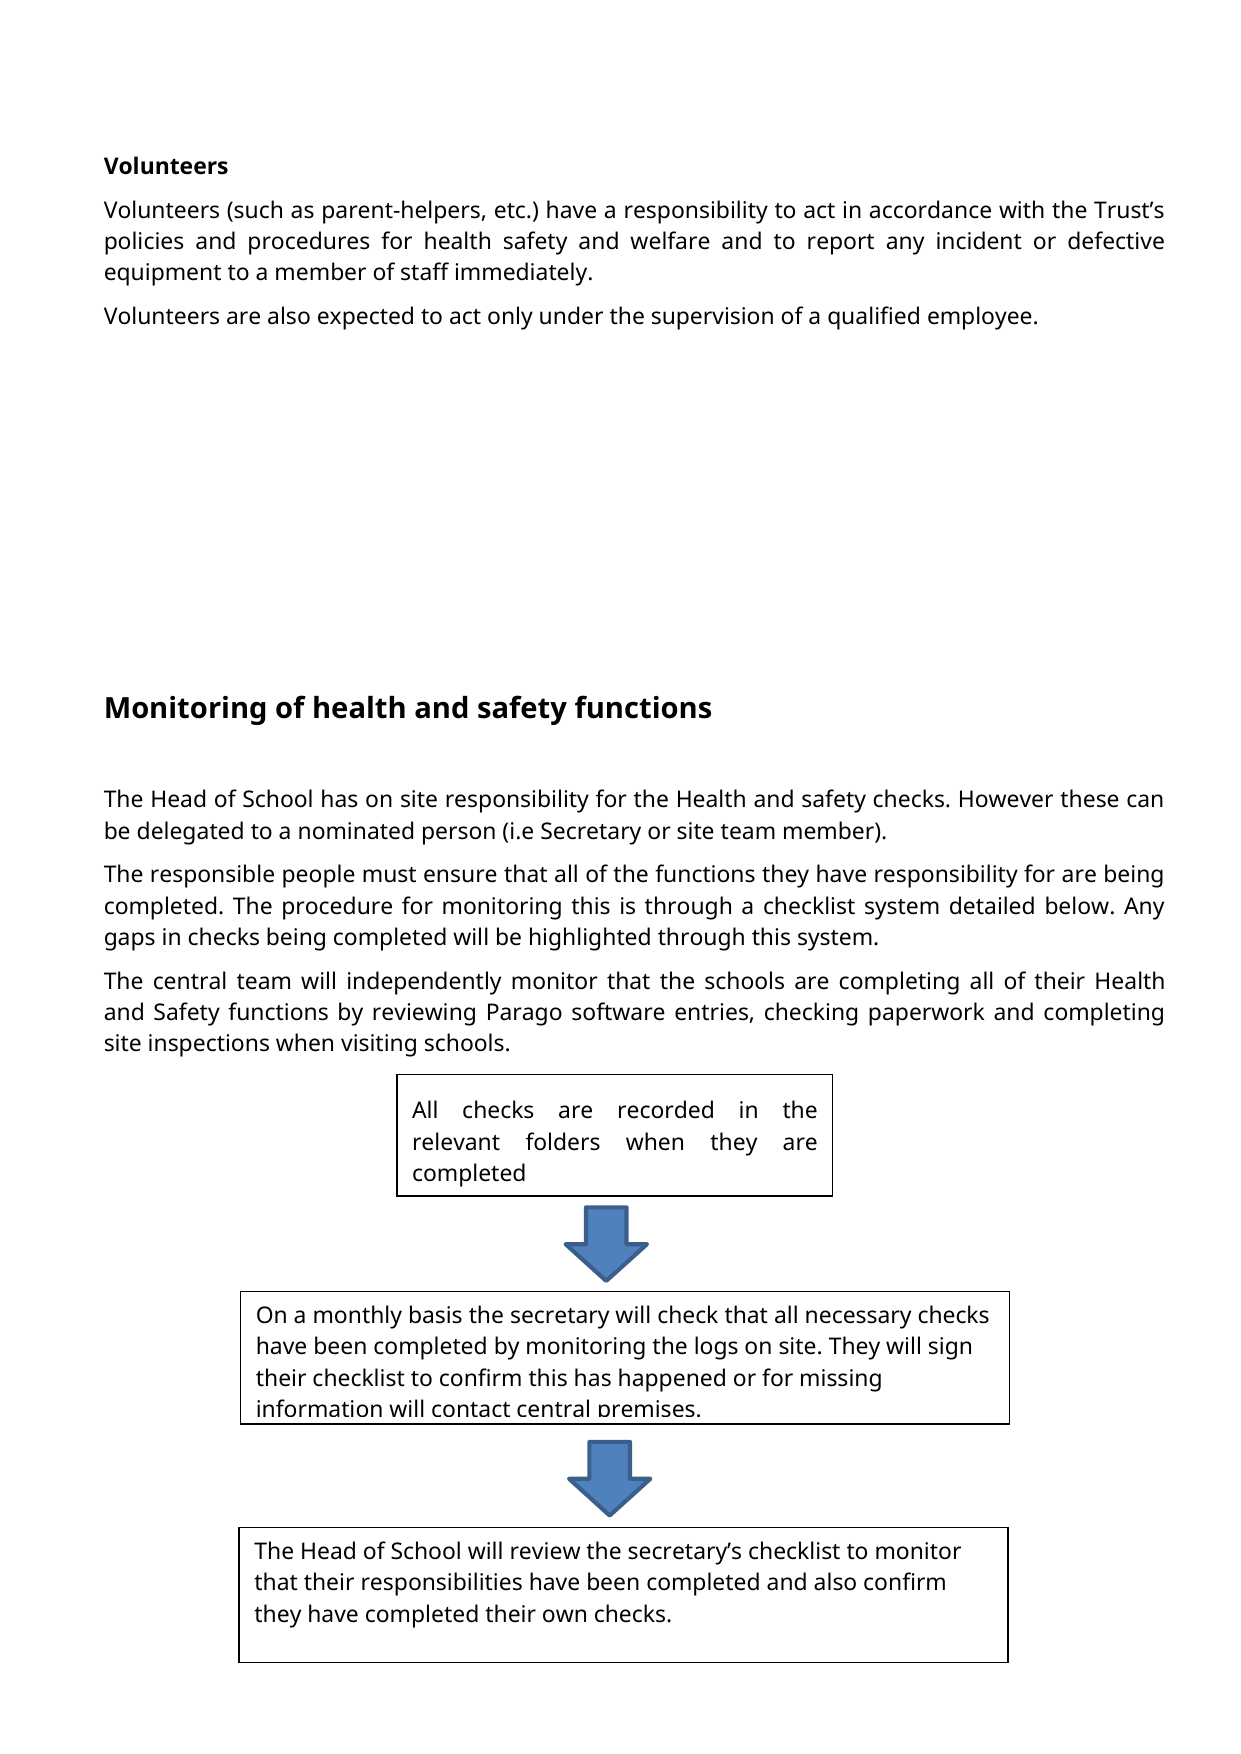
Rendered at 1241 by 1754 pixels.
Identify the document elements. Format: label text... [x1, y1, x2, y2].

text The responsible people must ensure that all of the functions they have responsibility for are being completed. The procedure for monitoring this is through a checklist system detailed below. Any gaps in checks being completed will be highlighted through this system. [103, 858, 1167, 952]
text Volunteers are also expected to act only under the supervision of a qualified employee. [103, 300, 1167, 331]
text Volunteers [103, 150, 1167, 181]
text The central team will independently monitor that the schools are completing all of their Health and Safety functions by reviewing Parago software entries, checking paperwork and completing site inspections when visiting schools. [103, 965, 1167, 1058]
text The Head of School has on site responsibility for the Health and safety checks. However these can be delegated to a nominated person (i.e Secretary or site team member). [103, 783, 1167, 846]
text Volunteers (such as parent-helpers, etc.) have a responsibility to act in accordance with the Trust’s policies and procedures for health safety and welfare and to report any incident or defective equipment to a member of staff immediately. [103, 194, 1167, 287]
subtitle Monitoring of health and safety functions [103, 687, 1167, 727]
